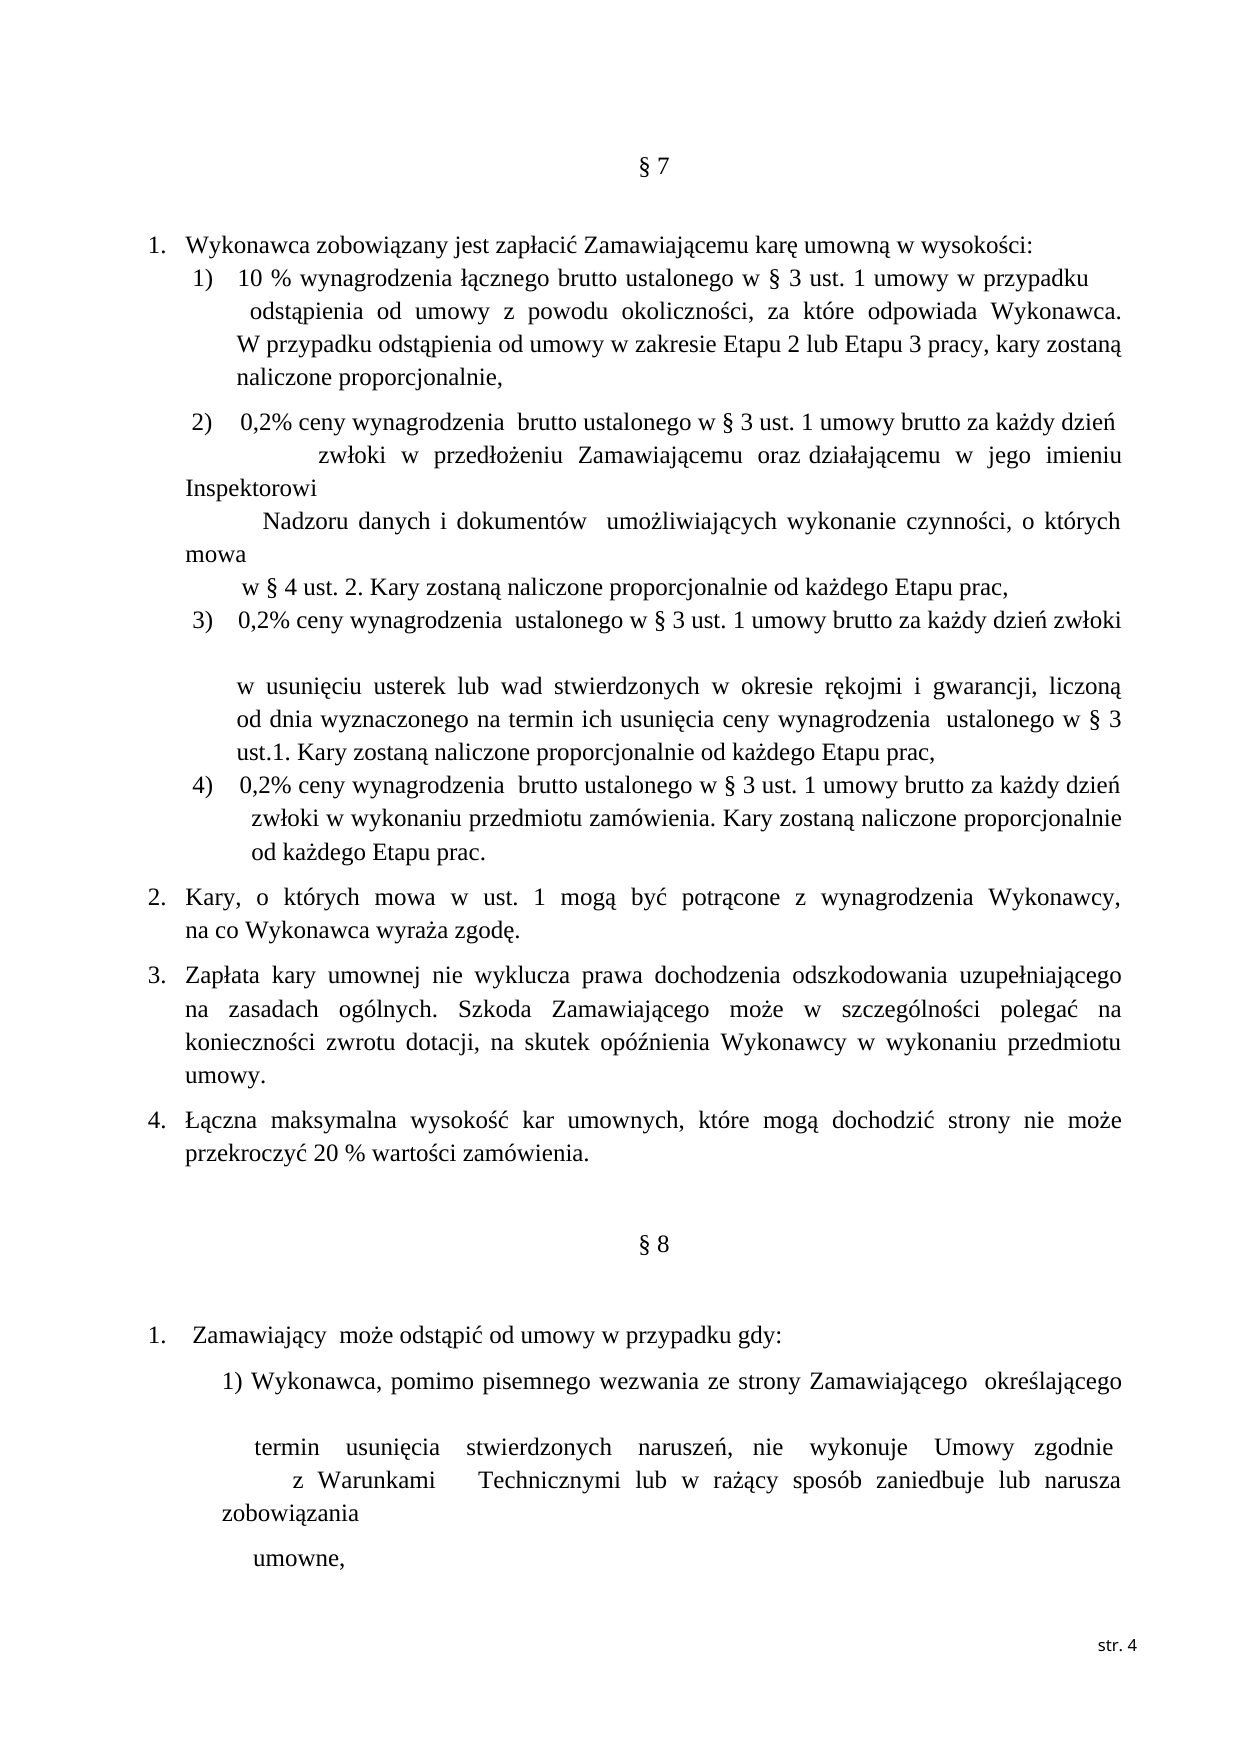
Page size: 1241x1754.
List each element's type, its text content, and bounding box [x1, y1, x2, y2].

text 4) 0,2% ceny wynagrodzenia brutto ustalonego w § 3 ust. 1 umowy brutto za każdy dzień zwłoki w wykonaniu przedmiotu zamówienia. Kary zostaną naliczone proporcjonalnie od każdego Etapu prac. [192, 771, 1122, 865]
text 2) 0,2% ceny wynagrodzenia brutto ustalonego w § 3 ust. 1 umowy brutto za każdy dzień zwłoki w przedłożeniu Zamawiającemu oraz działającemu w jego imieniu Inspektorowi Nadzoru danych i dokumentów umożliwiających wykonanie czynności, o których mowa w § 4 ust. 2. Kary zostaną naliczone proporcjonalnie od każdego Etapu prac, [185, 407, 1122, 601]
text 1) Wykonawca, pomimo pisemnego wezwania ze strony Zamawiającego określającego termin usunięcia stwierdzonych naruszeń, nie wykonuje Umowy zgodnie z Warunkami Technicznymi lub w rażący sposób zaniedbuje lub narusza zobowiązania [222, 1366, 1122, 1527]
text 1) 10 % wynagrodzenia łącznego brutto ustalonego w § 3 ust. 1 umowy w przypadku odstąpienia od umowy z powodu okoliczności, za które odpowiada Wykonawca. W przypadku odstąpienia od umowy w zakresie Etapu 2 lub Etapu 3 pracy, kary zostaną naliczone proporcjonalnie, [192, 263, 1122, 391]
list Wykonawca zobowiązany jest zapłacić Zamawiającemu karę umowną w wysokości: [148, 230, 1122, 258]
list Łączna maksymalna wysokość kar umownych, które mogą dochodzić strony nie może przekroczyć 20 % wartości zamówienia. [148, 1105, 1122, 1167]
text § 7 [185, 151, 1122, 180]
list Zapłata kary umownej nie wyklucza prawa dochodzenia odszkodowania uzupełniającego na zasadach ogólnych. Szkoda Zamawiającego może w szczególności polegać na konieczności zwrotu dotacji, na skutek opóźnienia Wykonawcy w wykonaniu przedmiotu umowy. [148, 961, 1122, 1088]
list Kary, o których mowa w ust. 1 mogą być potrącone z wynagrodzenia Wykonawcy, na co Wykonawca wyraża zgodę. [148, 882, 1122, 944]
text § 8 [185, 1229, 1122, 1258]
text umowne, [222, 1543, 1122, 1572]
list Zamawiający może odstąpić od umowy w przypadku gdy: [148, 1320, 1122, 1349]
text 3) 0,2% ceny wynagrodzenia ustalonego w § 3 ust. 1 umowy brutto za każdy dzień zwłoki w usunięciu usterek lub wad stwierdzonych w okresie rękojmi i gwarancji, liczoną od dnia wyznaczonego na termin ich usunięcia ceny wynagrodzenia ustalonego w § 3 ust.1. Kary zostaną naliczone proporcjonalnie od każdego Etapu prac, [192, 605, 1122, 766]
